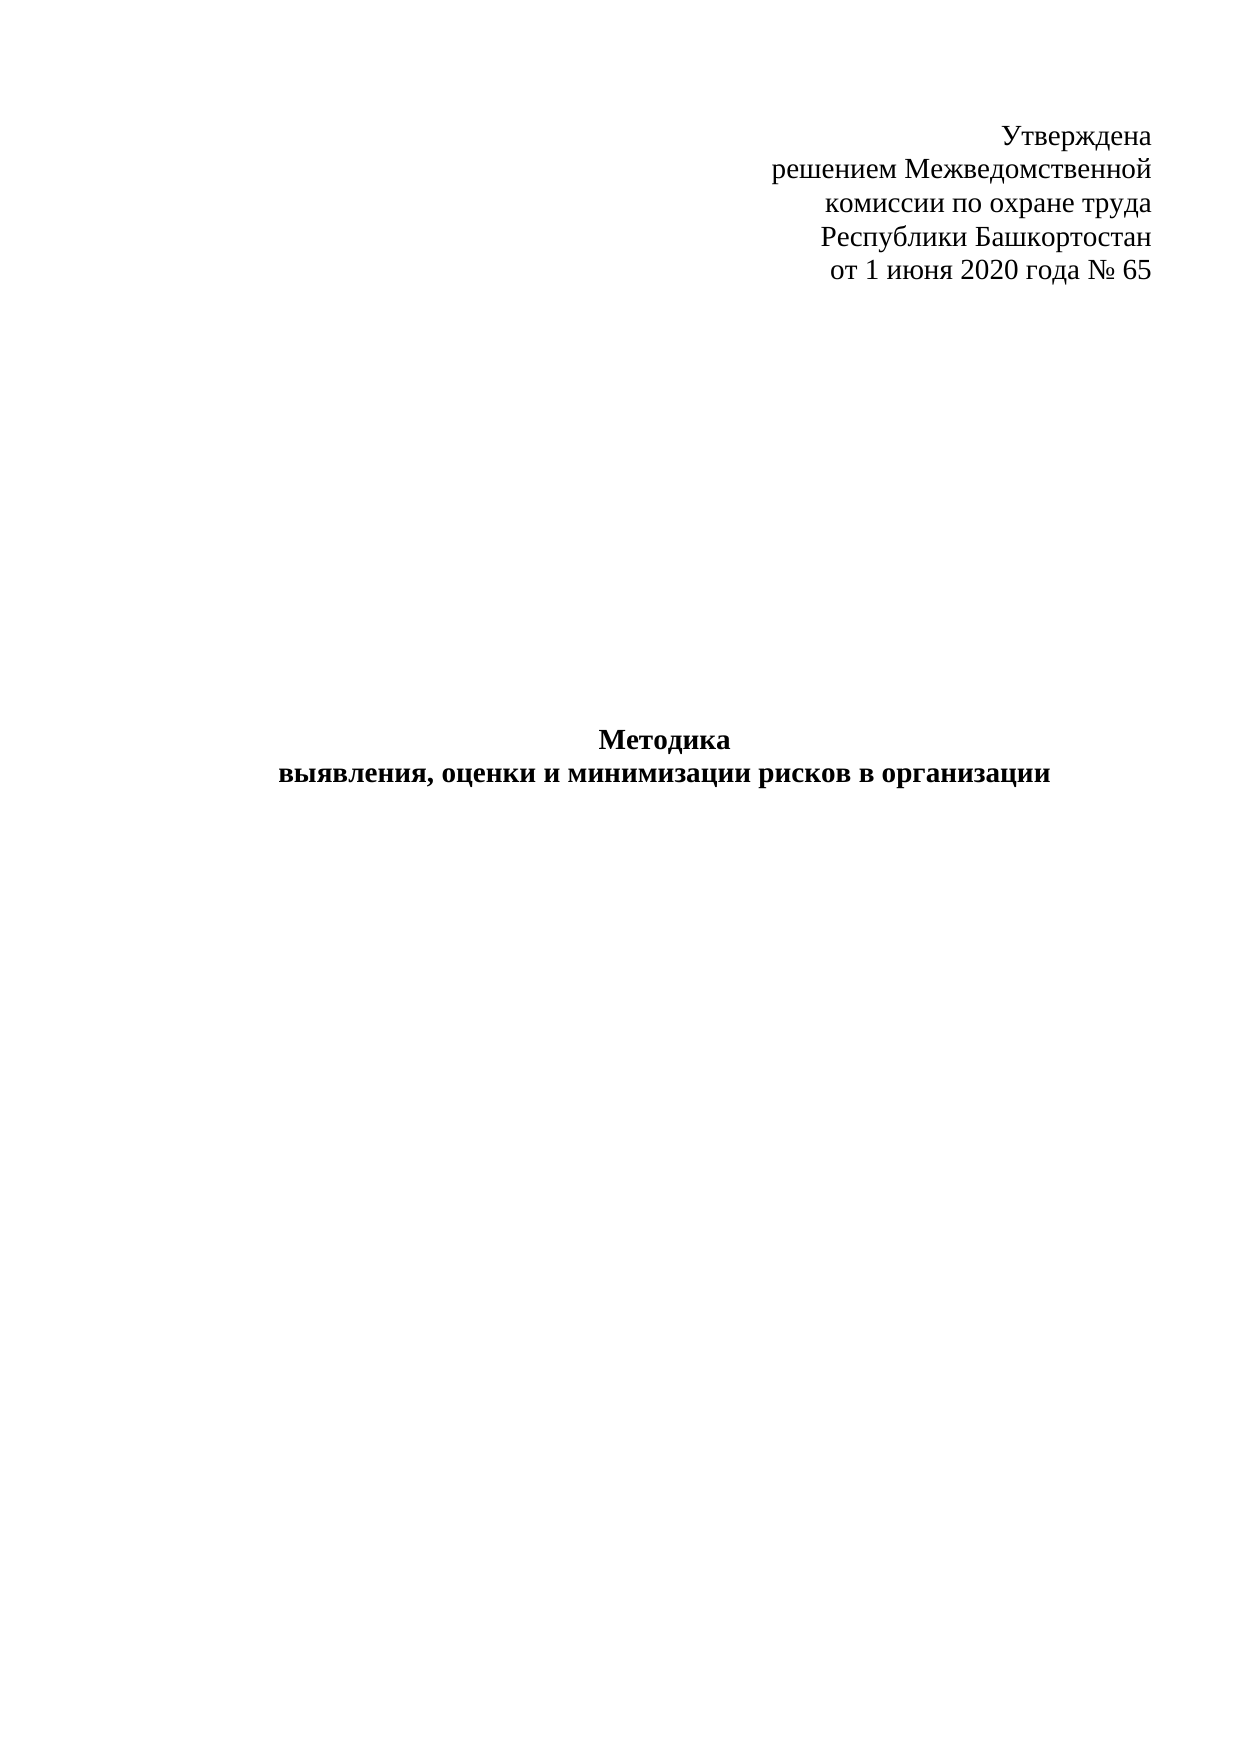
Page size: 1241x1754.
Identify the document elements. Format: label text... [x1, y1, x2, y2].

text Методика [177, 722, 1152, 755]
text комиссии по охране труда [177, 185, 1152, 219]
text решением Межведомственной [177, 152, 1152, 185]
text Утверждена [177, 118, 1152, 152]
text Республики Башкортостан [177, 219, 1152, 252]
text выявления, оценки и минимизации рисков в организации [177, 755, 1152, 789]
text от 1 июня 2020 года № 65 [177, 252, 1152, 286]
